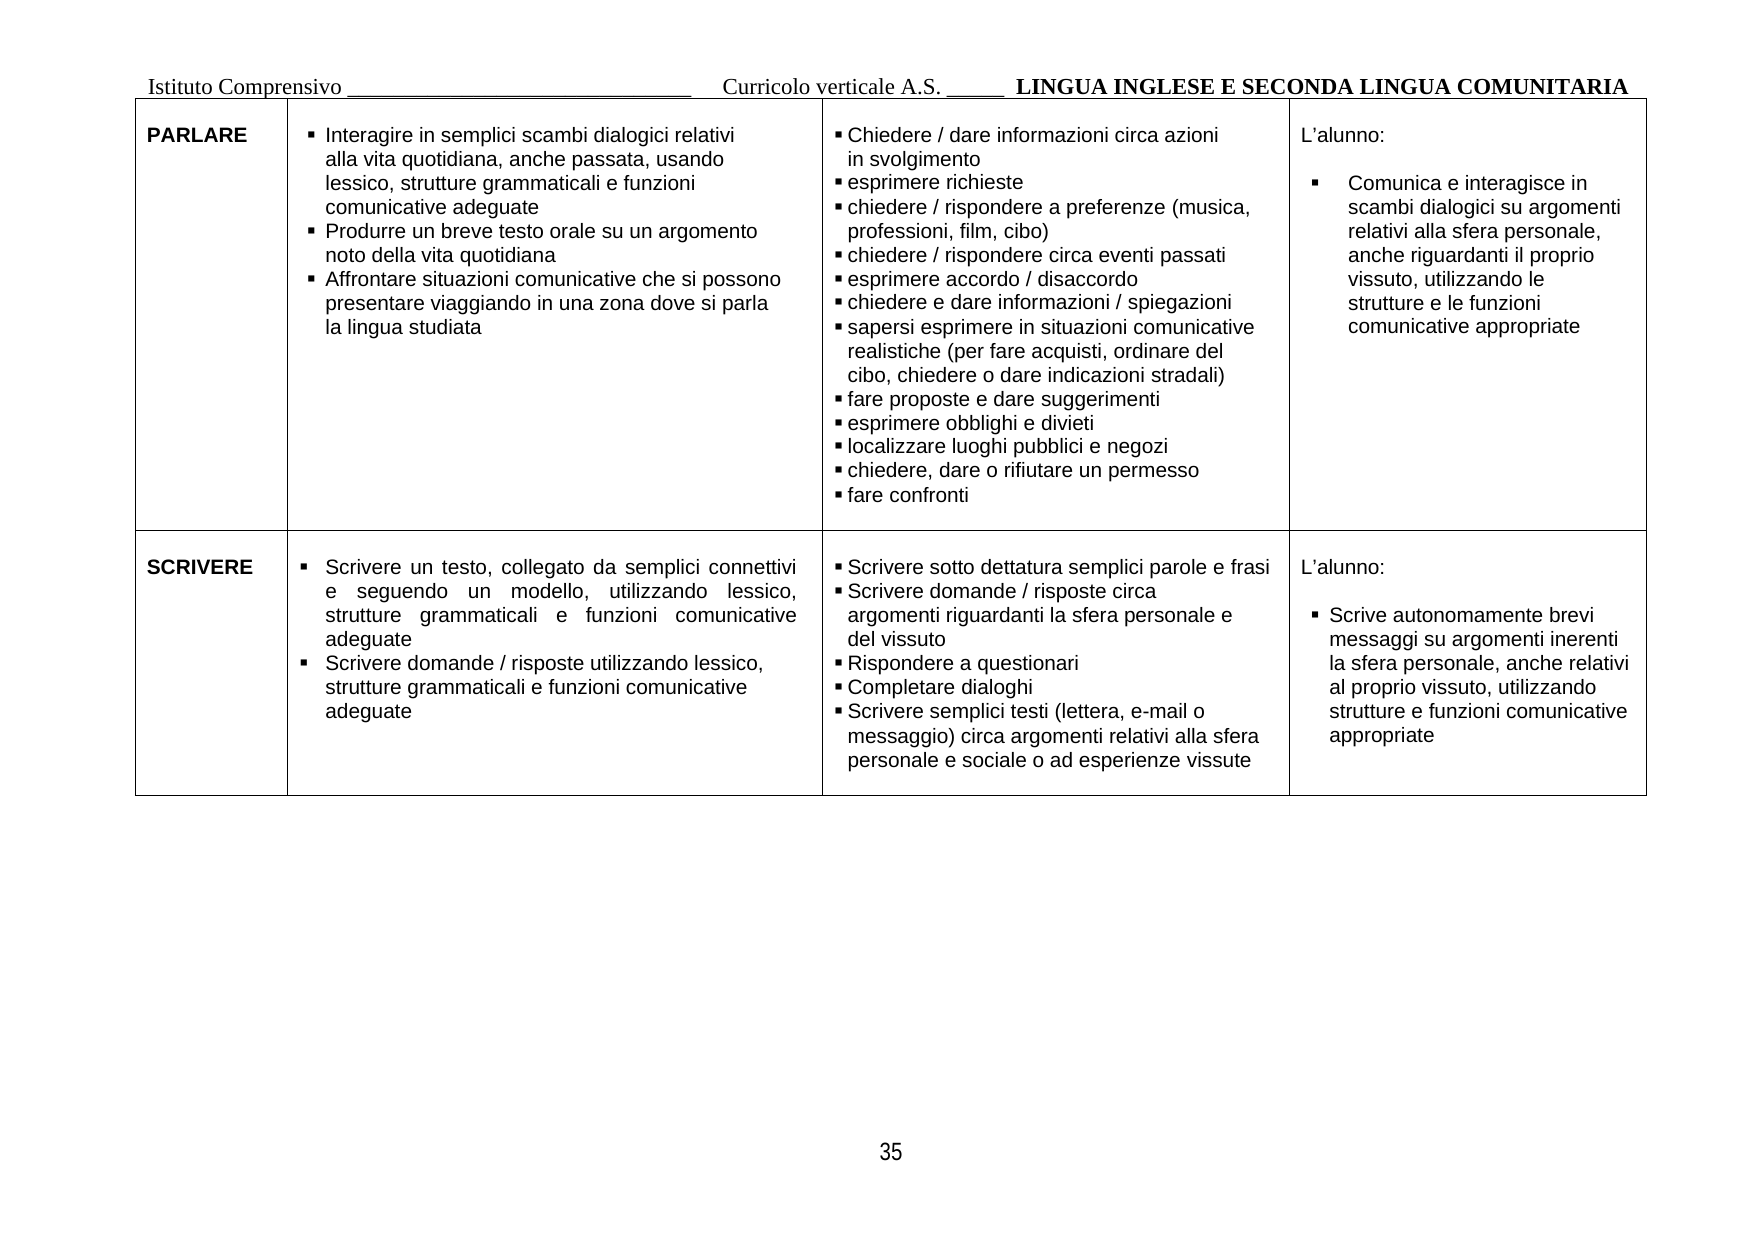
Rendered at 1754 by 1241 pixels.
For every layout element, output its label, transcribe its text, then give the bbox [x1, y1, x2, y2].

table_header Chiedere / dare informazioni circa azioni in svolgimento esprimere richieste chiedere / rispondere a preferenze (musica, professioni, film, cibo) chiedere / rispondere circa eventi passati esprimere accordo / disaccordo chiedere e dare informazioni / spiegazioni sapersi esprimere in situazioni comunicative realistiche (per fare acquisti, ordinare del cibo, chiedere o dare indicazioni stradali) fare proposte e dare suggerimenti esprimere obblighi e divieti localizzare luoghi pubblici e negozi chiedere, dare o rifiutare un permesso fare confronti [823, 99, 1289, 530]
table_header Interagire in semplici scambi dialogici relativi alla vita quotidiana, anche passata, usando lessico, strutture grammaticali e funzioni comunicative adeguate Produrre un breve testo orale su un argomento noto della vita quotidiana Affrontare situazioni comunicative che si possono presentare viaggiando in una zona dove si parla la lingua studiata [288, 99, 822, 530]
table_cell L’alunno: Scrive autonomamente brevi messaggi su argomenti inerenti la sfera personale, anche relativi al proprio vissuto, utilizzando strutture e funzioni comunicative appropriate [1290, 531, 1646, 795]
table_header PARLARE [136, 99, 287, 530]
table_cell Scrivere un testo, collegato da semplici connettivi e seguendo un modello, utilizzando lessico, strutture grammaticali e funzioni comunicative adeguate Scrivere domande / risposte utilizzando lessico, strutture grammaticali e funzioni comunicative adeguate [288, 531, 822, 795]
table_cell SCRIVERE [136, 531, 287, 795]
table_header L’alunno: Comunica e interagisce in scambi dialogici su argomenti relativi alla sfera personale, anche riguardanti il proprio vissuto, utilizzando le strutture e le funzioni comunicative appropriate [1290, 99, 1646, 530]
table_cell Scrivere sotto dettatura semplici parole e frasi Scrivere domande / risposte circa argomenti riguardanti la sfera personale e del vissuto Rispondere a questionari Completare dialoghi Scrivere semplici testi (lettera, e-mail o messaggio) circa argomenti relativi alla sfera personale e sociale o ad esperienze vissute [823, 531, 1289, 795]
